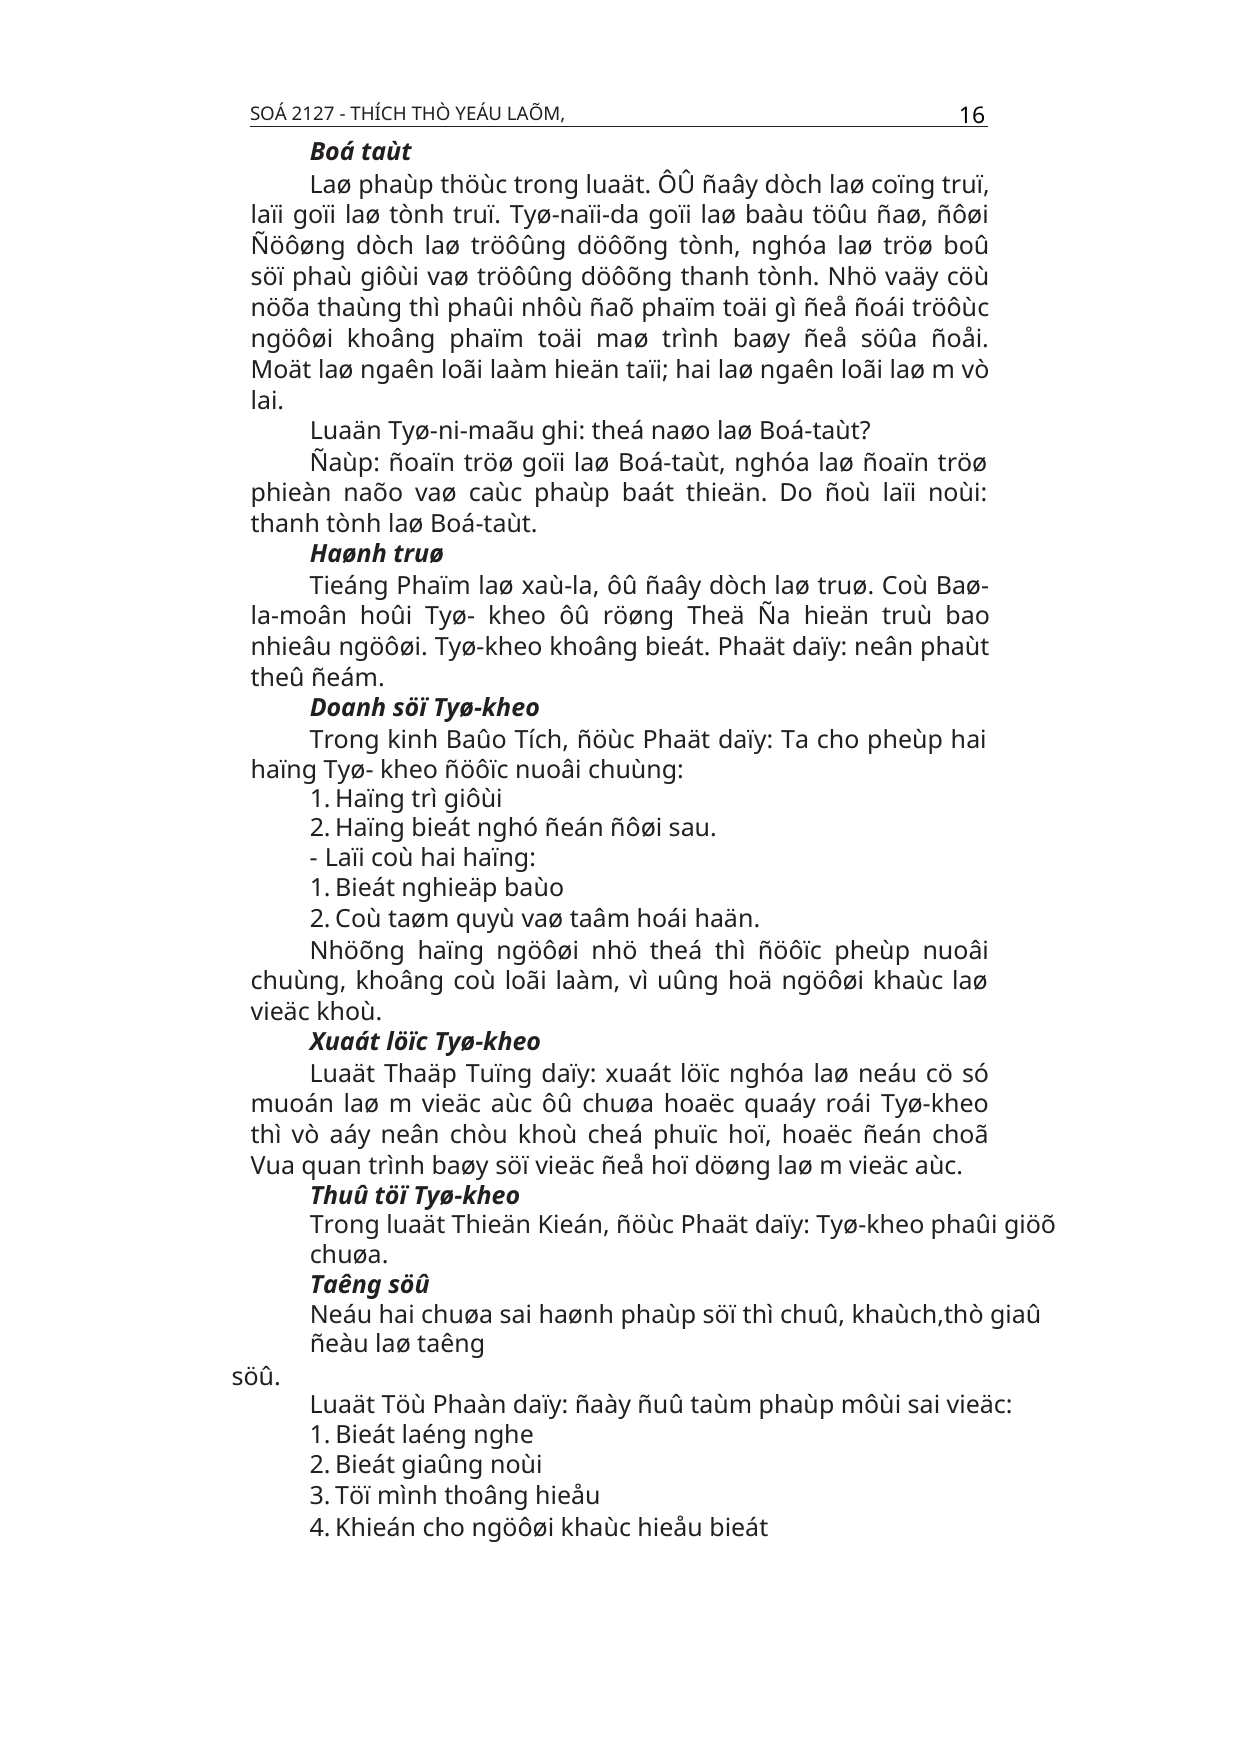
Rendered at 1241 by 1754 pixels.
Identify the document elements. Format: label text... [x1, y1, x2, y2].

list Töï mình thoâng hieåu [309, 1480, 1092, 1511]
text Luaät Töù Phaàn daïy: ñaày ñuû taùm phaùp môùi sai vieäc: [309, 1388, 1092, 1420]
text Nhöõng haïng ngöôøi nhö theá thì ñöôïc pheùp nuoâi chuùng, khoâng coù loãi laàm, vì uûng hoä ngöôøi khaùc laø vieäc khoù. [250, 935, 989, 1028]
list Khieán cho ngöôøi khaùc hieåu bieát [309, 1511, 1092, 1542]
text Laø phaùp thöùc trong luaät. ÔÛ ñaây dòch laø coïng truï, laïi goïi laø tònh truï. Tyø-naïi-da goïi laø baàu töûu ñaø, ñôøi Ñöôøng dòch laø tröôûng döôõng tònh, nghóa laø tröø boû söï phaù giôùi vaø tröôûng döôõng thanh tònh. Nhö vaäy cöù nöõa thaùng thì phaûi nhôù ñaõ phaïm toäi gì ñeå ñoái tröôùc ngöôøi khoâng phaïm toäi maø trình baøy ñeå söûa ñoåi. Moät laø ngaên loãi laàm hieän taïi; hai laø ngaên loãi laø m vò lai. [250, 169, 990, 417]
text Ñaùp: ñoaïn tröø goïi laø Boá-taùt, nghóa laø ñoaïn tröø phieàn naõo vaø caùc phaùp baát thieän. Do ñoù laïi noùi: thanh tònh laø Boá-taùt. [250, 447, 988, 539]
text Trong kinh Baûo Tích, ñöùc Phaät daïy: Ta cho pheùp hai haïng Tyø- kheo ñöôïc nuoâi chuùng: [250, 723, 988, 785]
list Haïng bieát nghó ñeán ñôøi sau. [309, 813, 1092, 843]
text Luaät Thaäp Tuïng daïy: xuaát löïc nghóa laø neáu cö só muoán laø m vieäc aùc ôû chuøa hoaëc quaáy roái Tyø-kheo thì vò aáy neân chòu khoù cheá phuïc hoï, hoaëc ñeán choã Vua quan trình baøy söï vieäc ñeå hoï döøng laø m vieäc aùc. [250, 1058, 990, 1182]
list Bieát nghieäp baùo [309, 873, 1092, 903]
text Neáu hai chuøa sai haønh phaùp söï thì chuû, khaùch,thò giaû ñeàu laø taêng [309, 1300, 1092, 1359]
text söû. [106, 1359, 281, 1393]
list Bieát laéng nghe [309, 1420, 1092, 1450]
list Coù taøm quyù vaø taâm hoái haän. [309, 903, 1092, 933]
subtitle Boá taùt [309, 134, 1092, 167]
subtitle Haønh truø [309, 539, 1092, 568]
list Laïi coù hai haïng: [309, 843, 1092, 873]
text Luaän Tyø-ni-maãu ghi: theá naøo laø Boá-taùt? [309, 417, 1092, 445]
list Bieát giaûng noùi [309, 1450, 1092, 1480]
text Tieáng Phaïm laø xaù-la, ôû ñaây dòch laø truø. Coù Baø-la-moân hoûi Tyø- kheo ôû röøng Theä Ña hieän truù bao nhieâu ngöôøi. Tyø-kheo khoâng bieát. Phaät daïy: neân phaùt theû ñeám. [250, 569, 990, 693]
subtitle Thuû töï Tyø-kheo [309, 1182, 1092, 1209]
subtitle Xuaát löïc Tyø-kheo [309, 1028, 1092, 1056]
text Trong luaät Thieän Kieán, ñöùc Phaät daïy: Tyø-kheo phaûi giöõ chuøa. [309, 1209, 1092, 1269]
list Haïng trì giôùi [309, 785, 1092, 813]
subtitle Taêng söû [309, 1269, 1092, 1300]
subtitle Doanh söï Tyø-kheo [309, 693, 1092, 722]
